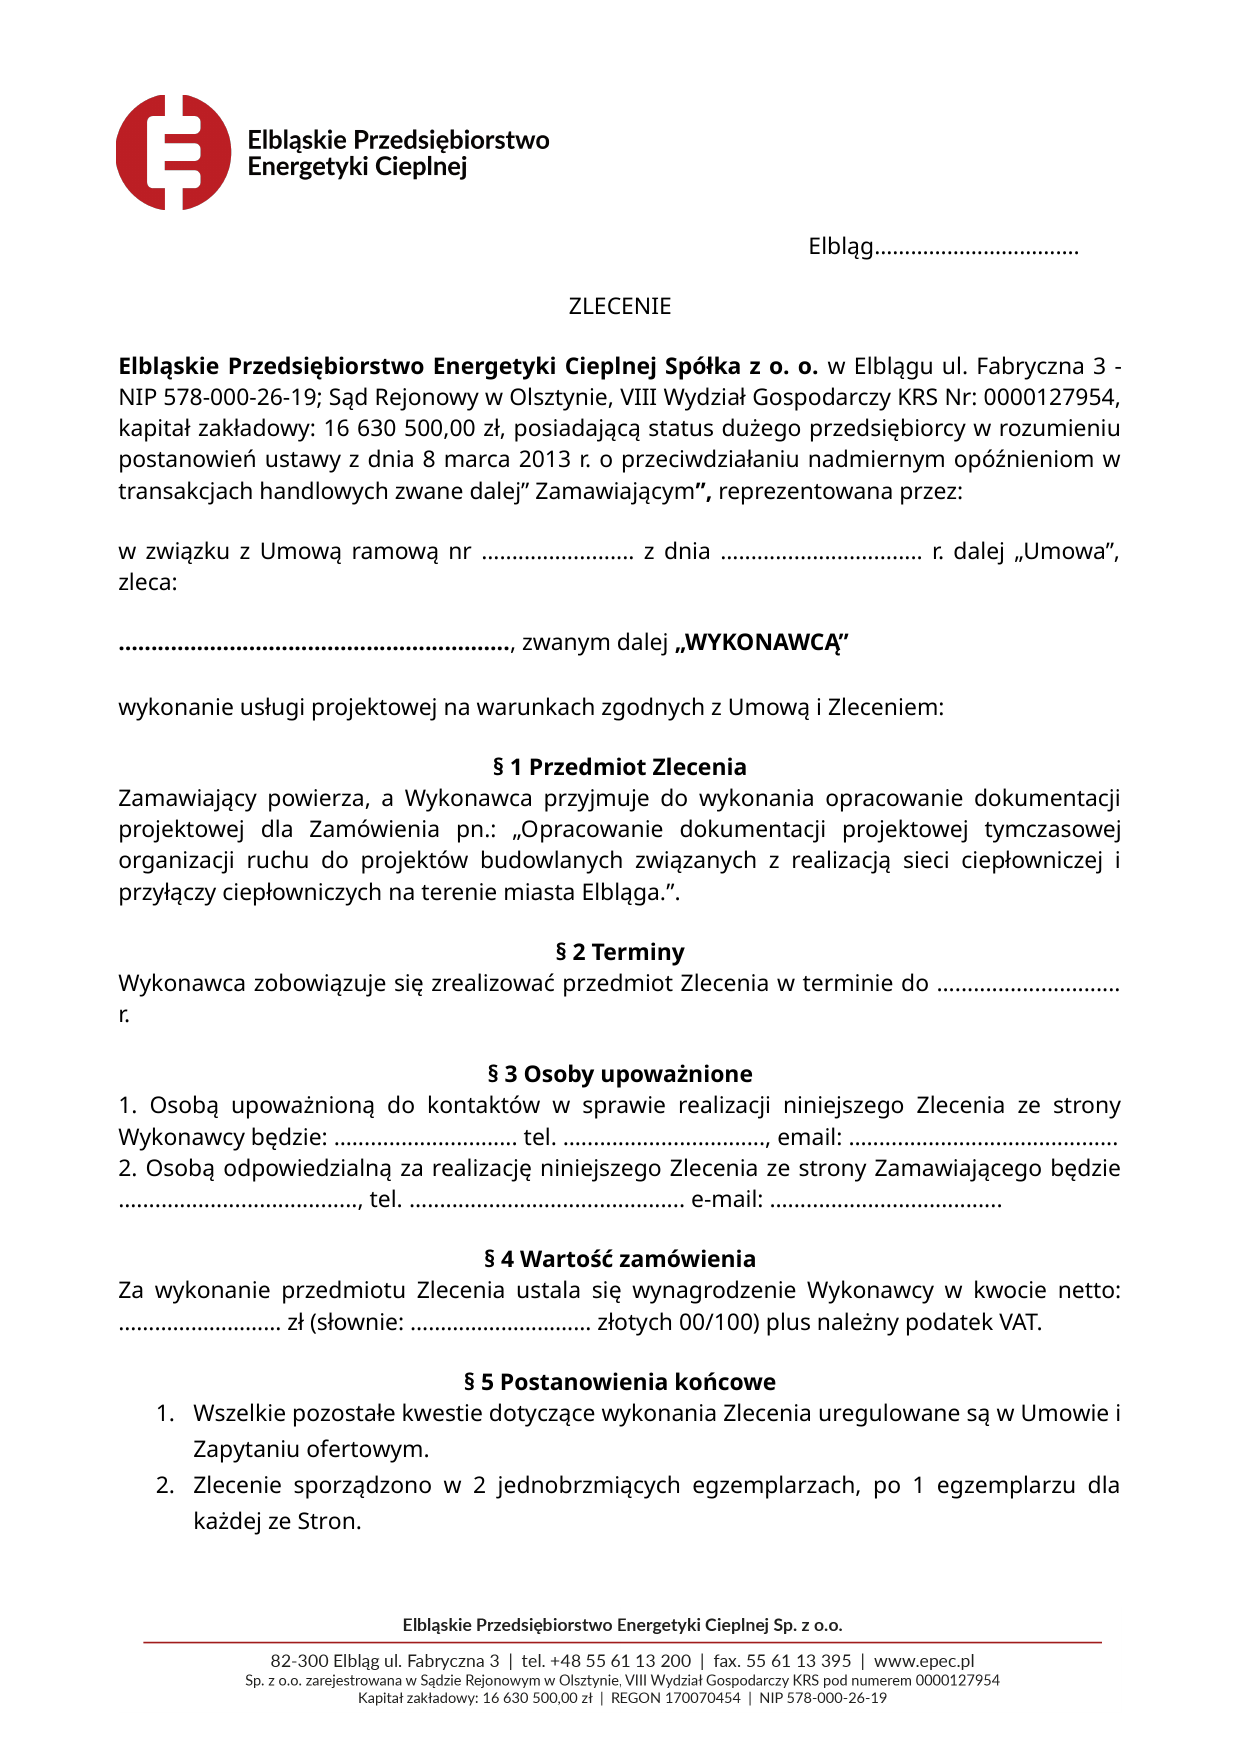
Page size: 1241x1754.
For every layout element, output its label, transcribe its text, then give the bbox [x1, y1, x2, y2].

text § 1 Przedmiot Zlecenia [118, 751, 1122, 782]
picture [116, 95, 550, 210]
text § 4 Wartość zamówienia [118, 1243, 1122, 1274]
list Wszelkie pozostałe kwestie dotyczące wykonania Zlecenia uregulowane są w Umowie i Zapytaniu ofertowym. [156, 1397, 1122, 1464]
text Elbląskie Przedsiębiorstwo Energetyki Cieplnej Spółka z o. o. w Elblągu ul. Fabryczna 3 - NIP 578-000-26-19; Sąd Rejonowy w Olsztynie, VIII Wydział Gospodarczy KRS Nr: 0000127954, kapitał zakładowy: 16 630 500,00 zł, posiadającą status dużego przedsiębiorcy w rozumieniu postanowień ustawy z dnia 8 marca 2013 r. o przeciwdziałaniu nadmiernym opóźnieniom w transakcjach handlowych zwane dalej” Zamawiającym”, reprezentowana przez: [118, 349, 1122, 506]
text § 5 Postanowienia końcowe [118, 1366, 1122, 1397]
text wykonanie usługi projektowej na warunkach zgodnych z Umową i Zleceniem: [118, 691, 1122, 722]
text ZLECENIE [118, 289, 1122, 321]
text Za wykonanie przedmiotu Zlecenia ustala się wynagrodzenie Wykonawcy w kwocie netto: ……………………… zł (słownie: ………………………… złotych 00/100) plus należny podatek VAT. [118, 1274, 1122, 1337]
list Zlecenie sporządzono w 2 jednobrzmiących egzemplarzach, po 1 egzemplarzu dla każdej ze Stron. [156, 1469, 1122, 1536]
text Zamawiający powierza, a Wykonawca przyjmuje do wykonania opracowanie dokumentacji projektowej dla Zamówienia pn.: „Opracowanie dokumentacji projektowej tymczasowej organizacji ruchu do projektów budowlanych związanych z realizacją sieci ciepłowniczej i przyłączy ciepłowniczych na terenie miasta Elbląga.”. [118, 782, 1122, 907]
text § 2 Terminy [118, 936, 1122, 967]
picture [119, 1607, 1122, 1713]
text § 3 Osoby upoważnione [118, 1058, 1122, 1089]
text …........................................................., zwanym dalej „WYKONAWCĄ” [118, 626, 1122, 657]
text Elbląg……………………………. [118, 229, 1122, 261]
text 2. Osobą odpowiedzialną za realizację niniejszego Zlecenia ze strony Zamawiającego będzie …...................................., tel. ….......................................... e-mail: …................................... [118, 1152, 1122, 1214]
text w związku z Umową ramową nr …...................... z dnia ….............................. r. dalej „Umowa”, zleca: [118, 534, 1122, 597]
text 1. Osobą upoważnioną do kontaktów w sprawie realizacji niniejszego Zlecenia ze strony Wykonawcy będzie: …........................... tel. ….............................., email: …......................................... [118, 1089, 1122, 1152]
text Wykonawca zobowiązuje się zrealizować przedmiot Zlecenia w terminie do …........................... r. [118, 967, 1122, 1029]
